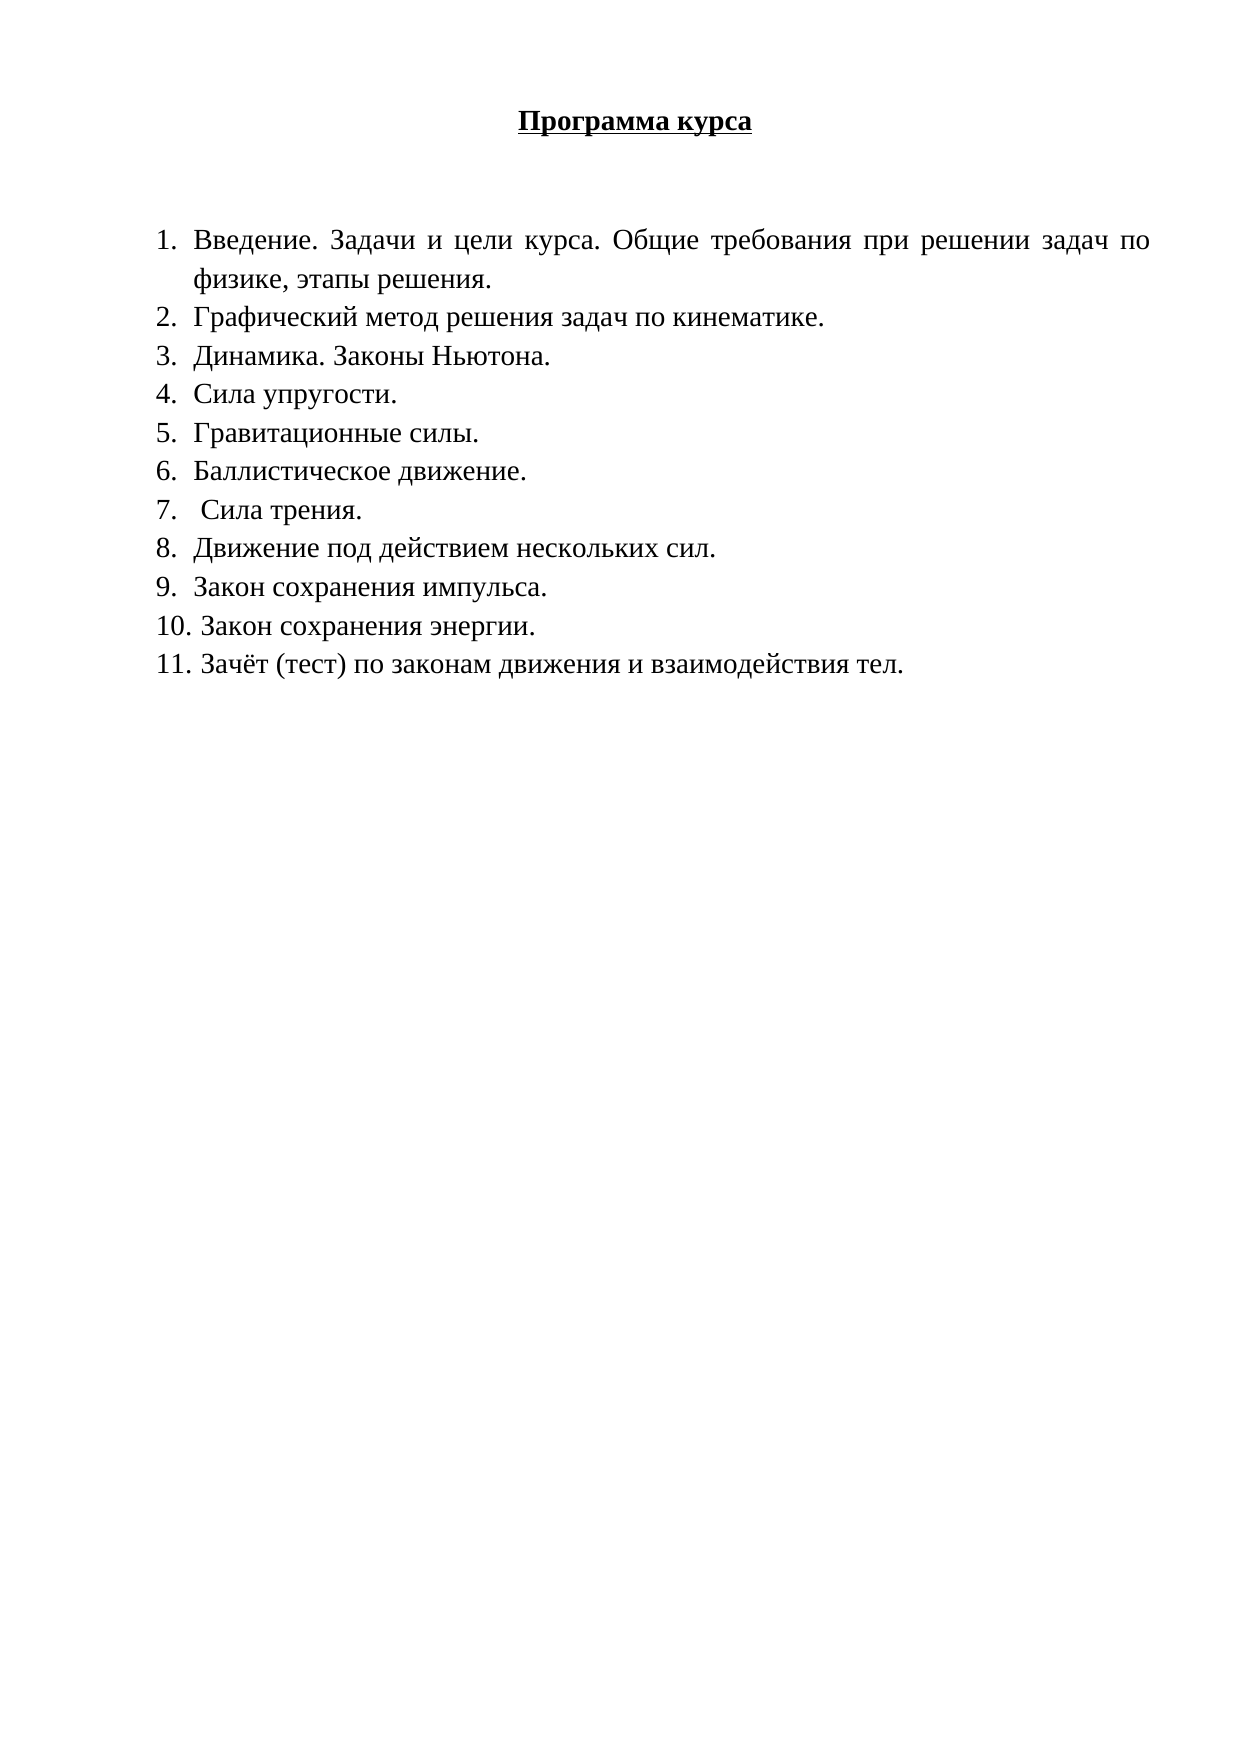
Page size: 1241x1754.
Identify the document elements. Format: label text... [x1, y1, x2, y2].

text Программа курса [118, 103, 1152, 137]
list Движение под действием нескольких сил. [156, 531, 1152, 564]
list Сила трения. [156, 492, 1152, 526]
list Закон сохранения энергии. [156, 608, 1152, 641]
list Динамика. Законы Ньютона. [156, 338, 1152, 371]
list Зачёт (тест) по законам движения и взаимодействия тел. [156, 646, 1152, 680]
list Сила упругости. [156, 376, 1152, 410]
list Закон сохранения импульса. [156, 569, 1152, 603]
list Гравитационные силы. [156, 415, 1152, 448]
list Баллистическое движение. [156, 453, 1152, 487]
list Графический метод решения задач по кинематике. [156, 299, 1152, 333]
list Введение. Задачи и цели курса. Общие требования при решении задач по физике, этапы решения. [156, 222, 1152, 294]
